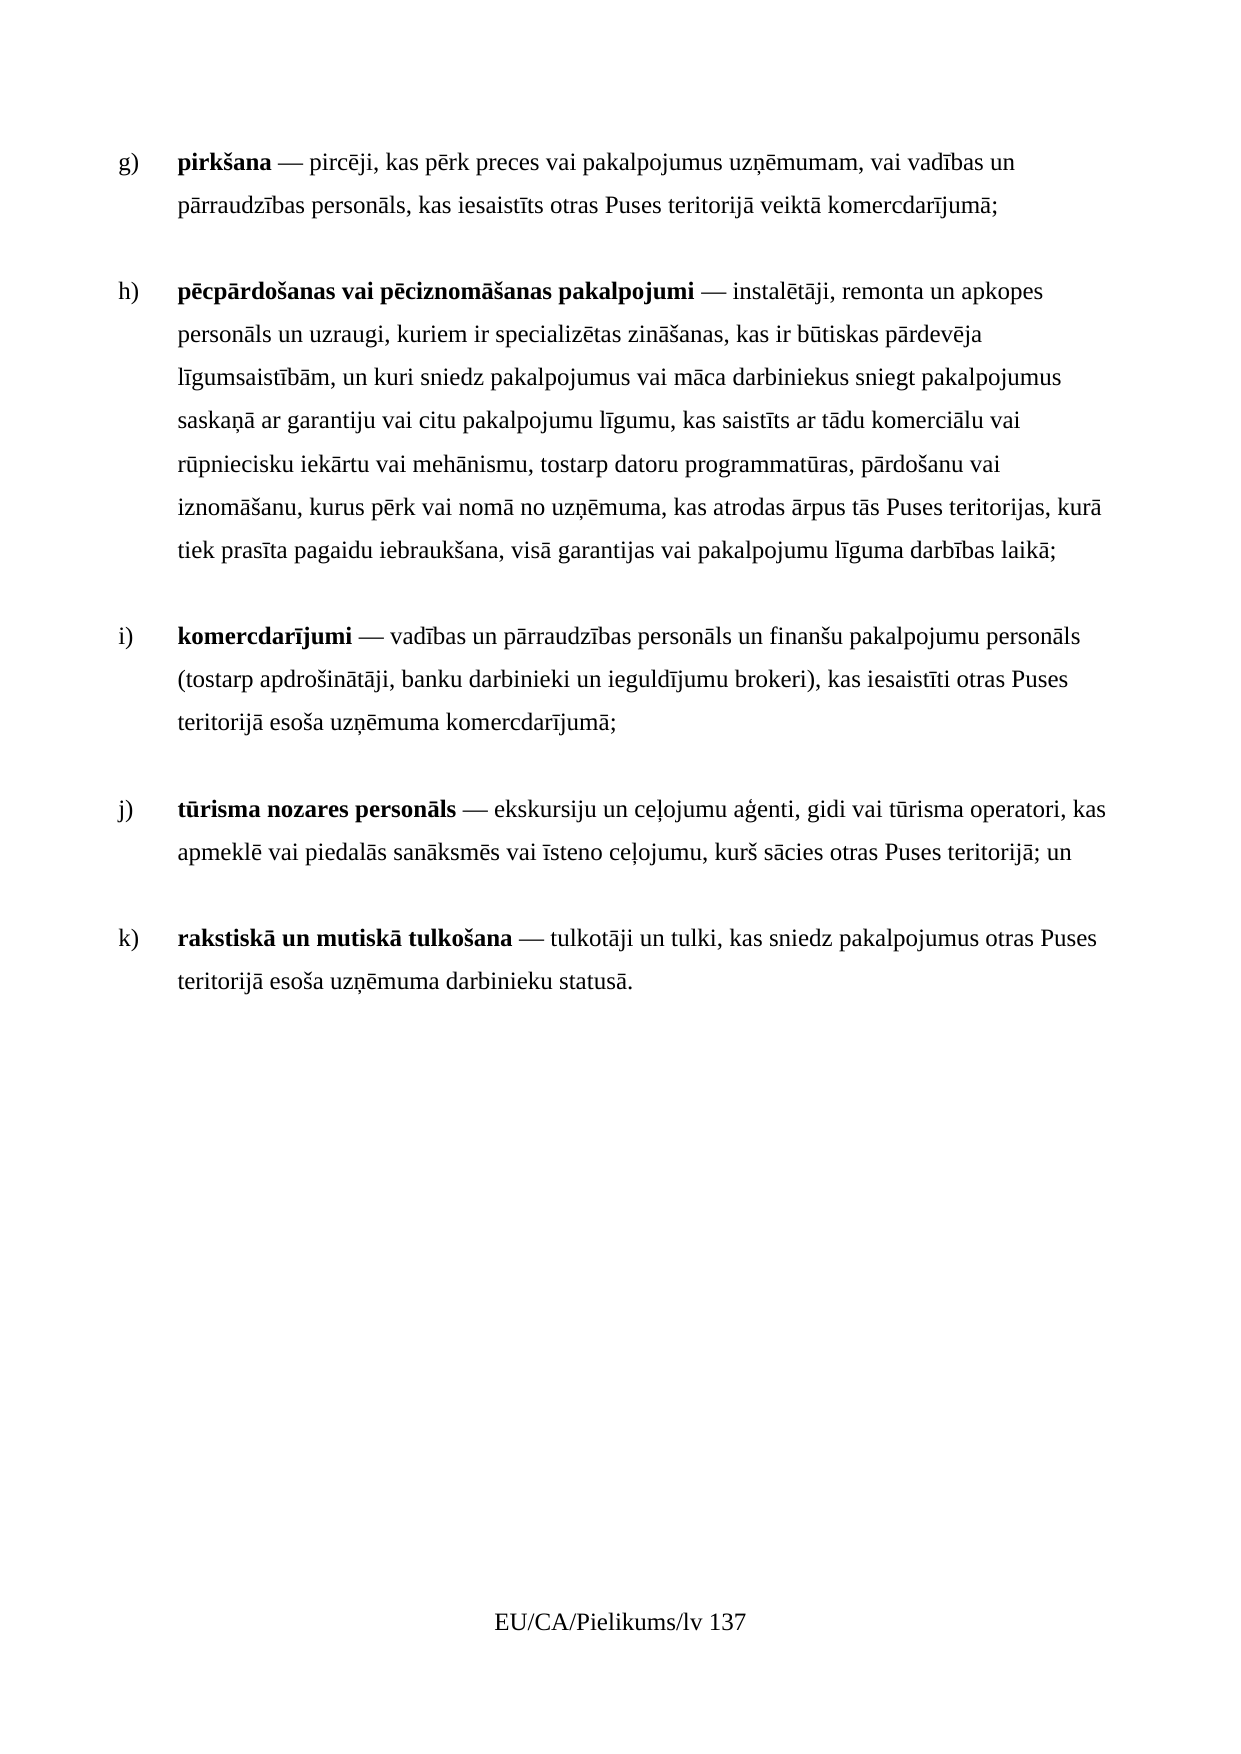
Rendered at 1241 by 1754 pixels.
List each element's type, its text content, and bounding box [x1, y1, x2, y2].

text i) komercdarījumi — vadības un pārraudzības personāls un finanšu pakalpojumu personāls (tostarp apdrošinātāji, banku darbinieki un ieguldījumu brokeri), kas iesaistīti otras Puses teritorijā esoša uzņēmuma komercdarījumā; [118, 621, 1122, 736]
text k) rakstiskā un mutiskā tulkošana — tulkotāji un tulki, kas sniedz pakalpojumus otras Puses teritorijā esoša uzņēmuma darbinieku statusā. [118, 923, 1122, 995]
text g) pirkšana — pircēji, kas pērk preces vai pakalpojumus uzņēmumam, vai vadības un pārraudzības personāls, kas iesaistīts otras Puses teritorijā veiktā komercdarījumā; [118, 147, 1122, 219]
text h) pēcpārdošanas vai pēciznomāšanas pakalpojumi — instalētāji, remonta un apkopes personāls un uzraugi, kuriem ir specializētas zināšanas, kas ir būtiskas pārdevēja līgumsaistībām, un kuri sniedz pakalpojumus vai māca darbiniekus sniegt pakalpojumus saskaņā ar garantiju vai citu pakalpojumu līgumu, kas saistīts ar tādu komerciālu vai rūpniecisku iekārtu vai mehānismu, tostarp datoru programmatūras, pārdošanu vai iznomāšanu, kurus pērk vai nomā no uzņēmuma, kas atrodas ārpus tās Puses teritorijas, kurā tiek prasīta pagaidu iebraukšana, visā garantijas vai pakalpojumu līguma darbības laikā; [118, 276, 1122, 564]
text j) tūrisma nozares personāls — ekskursiju un ceļojumu aģenti, gidi vai tūrisma operatori, kas apmeklē vai piedalās sanāksmēs vai īsteno ceļojumu, kurš sācies otras Puses teritorijā; un [118, 794, 1122, 866]
